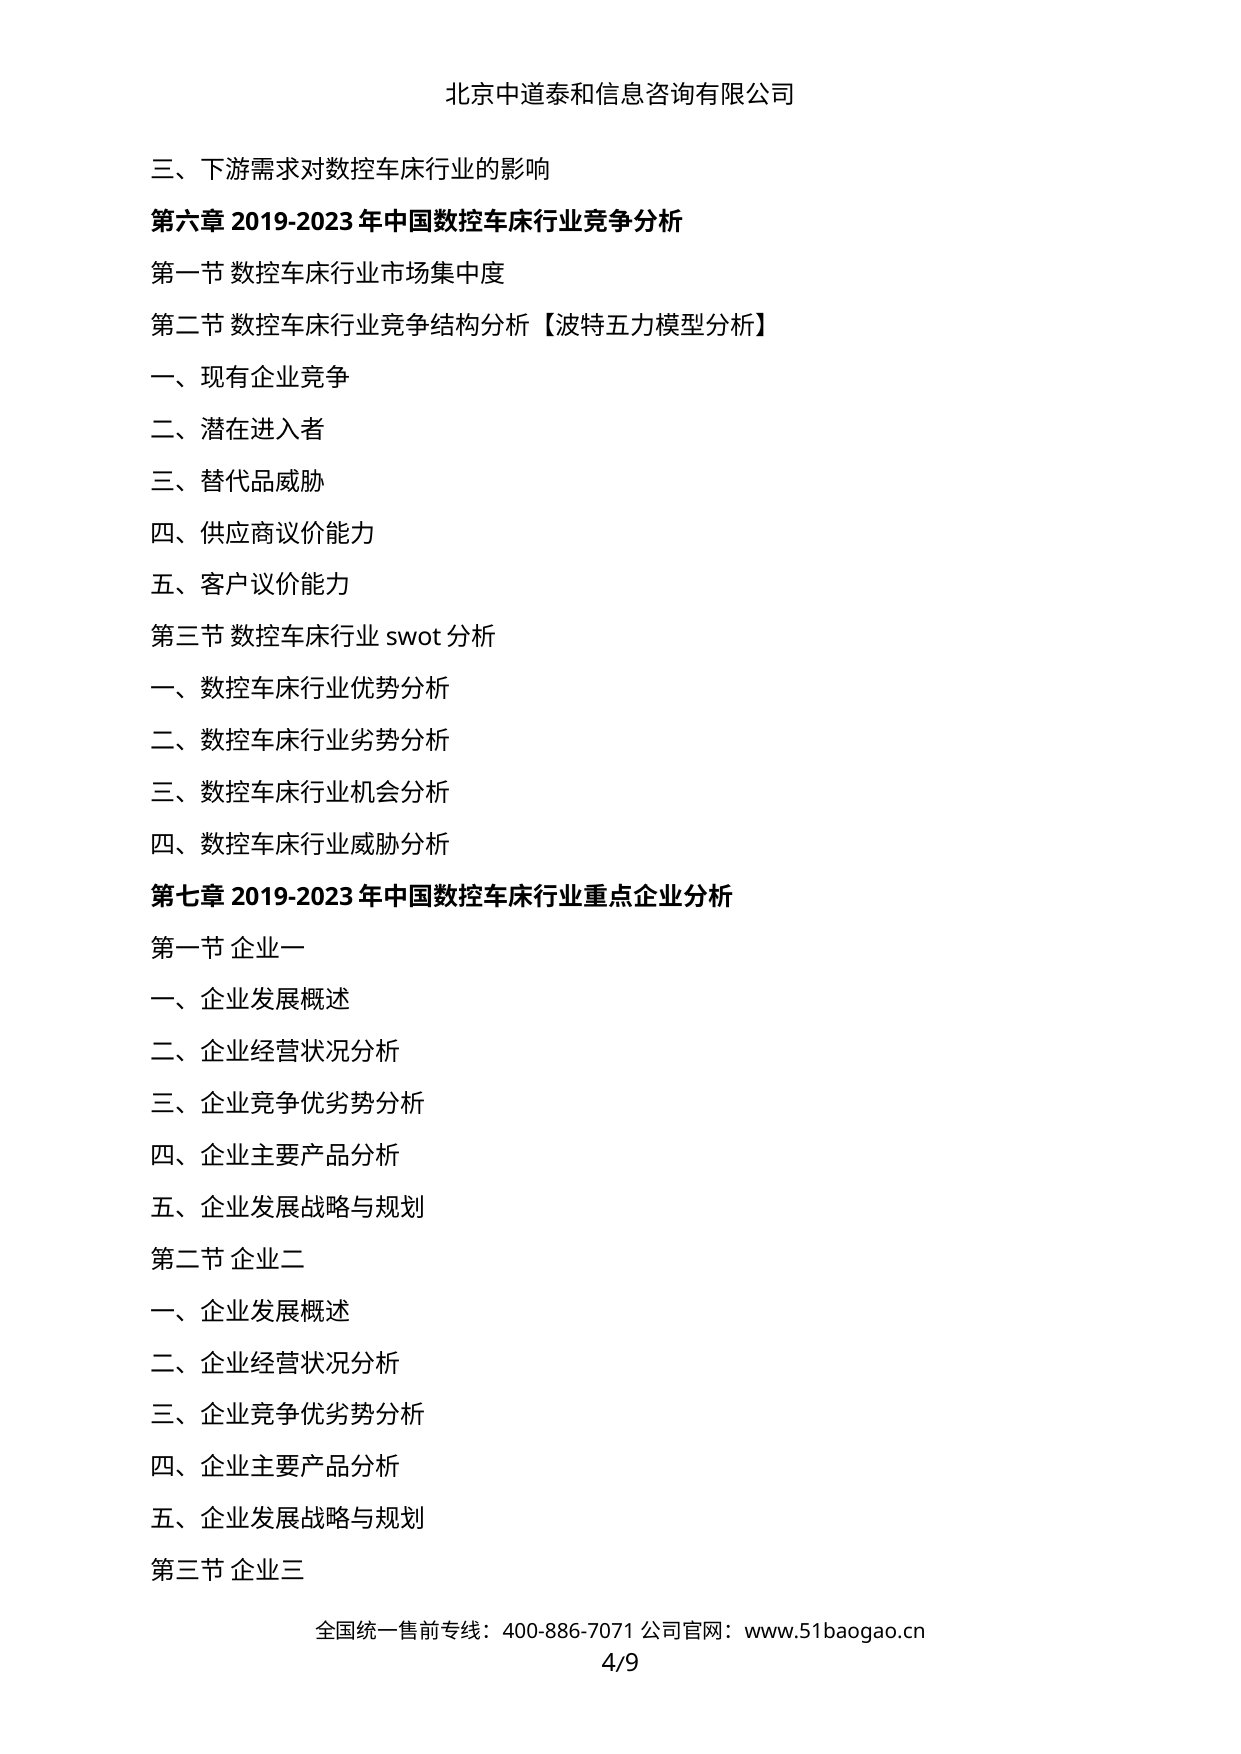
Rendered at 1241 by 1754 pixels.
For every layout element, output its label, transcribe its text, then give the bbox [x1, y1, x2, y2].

text 四、企业主要产品分析 [150, 1136, 1090, 1172]
text 三、企业竞争优劣势分析 [150, 1084, 1090, 1120]
text 二、企业经营状况分析 [150, 1032, 1090, 1068]
text 一、企业发展概述 [150, 1291, 1090, 1327]
text 四、数控车床行业威胁分析 [150, 824, 1090, 861]
text 四、企业主要产品分析 [150, 1447, 1090, 1483]
text 第六章 2019-2023年中国数控车床行业竞争分析 [150, 202, 1090, 238]
text 四、供应商议价能力 [150, 513, 1090, 549]
text 三、数控车床行业机会分析 [150, 772, 1090, 809]
text 二、潜在进入者 [150, 409, 1090, 446]
text 二、数控车床行业劣势分析 [150, 721, 1090, 757]
text 五、客户议价能力 [150, 565, 1090, 601]
text 三、下游需求对数控车床行业的影响 [150, 150, 1090, 186]
text 第二节 企业二 [150, 1239, 1090, 1276]
text 三、企业竞争优劣势分析 [150, 1395, 1090, 1431]
text 一、现有企业竞争 [150, 357, 1090, 394]
text 一、数控车床行业优势分析 [150, 669, 1090, 705]
text 第二节 数控车床行业竞争结构分析【波特五力模型分析】 [150, 306, 1090, 342]
text 第一节 数控车床行业市场集中度 [150, 254, 1090, 290]
text 五、企业发展战略与规划 [150, 1499, 1090, 1535]
text 五、企业发展战略与规划 [150, 1187, 1090, 1224]
text 第三节 数控车床行业swot分析 [150, 617, 1090, 653]
text 第三节 企业三 [150, 1551, 1090, 1587]
text 二、企业经营状况分析 [150, 1343, 1090, 1379]
text 三、替代品威胁 [150, 461, 1090, 497]
text 第一节 企业一 [150, 928, 1090, 964]
text 一、企业发展概述 [150, 980, 1090, 1016]
text 第七章 2019-2023年中国数控车床行业重点企业分析 [150, 876, 1090, 912]
